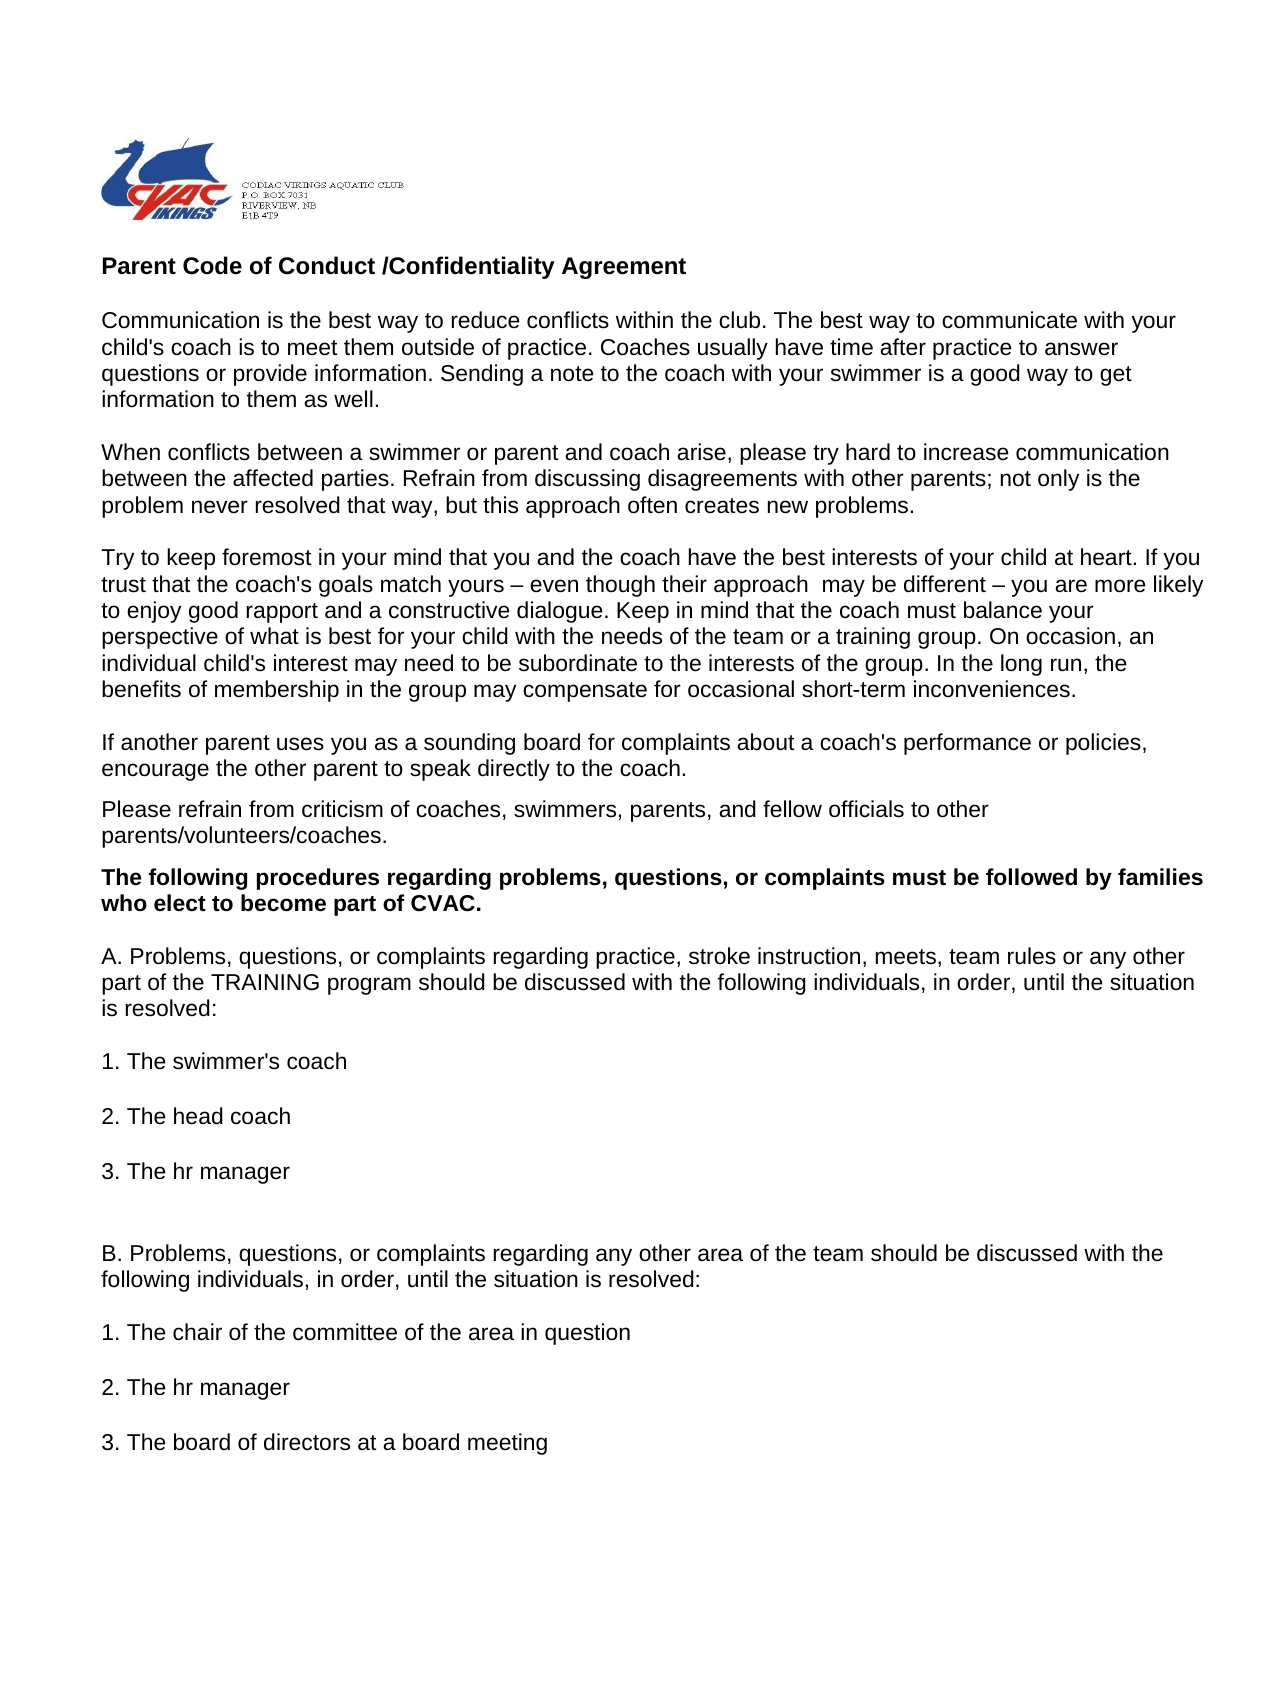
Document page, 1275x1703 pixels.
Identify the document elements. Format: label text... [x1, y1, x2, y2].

text 1. The chair of the committee of the area in question [101, 1319, 1206, 1345]
text The following procedures regarding problems, questions, or complaints must be followed by families who elect to become part of CVAC. [101, 863, 1206, 916]
text Communication is the best way to reduce conflicts within the club. The best way to communicate with your child's coach is to meet them outside of practice. Coaches usually have time after practice to answer questions or provide information. Sending a note to the coach with your swimmer is a good way to get information to them as well. [101, 307, 1206, 412]
text 2. The head coach [101, 1103, 1206, 1129]
text Parent Code of Conduct /Confidentiality Agreement [101, 252, 1206, 279]
text If another parent uses you as a sounding board for complaints about a coach's performance or policies, encourage the other parent to speak directly to the coach. [101, 729, 1206, 781]
text 2. The hr manager [101, 1374, 1206, 1400]
picture [101, 138, 405, 225]
text Please refrain from criticism of coaches, swimmers, parents, and fellow officials to other parents/volunteers/coaches. [101, 796, 1206, 849]
text When conflicts between a swimmer or parent and coach arise, please try hard to increase communication between the affected parties. Refrain from discussing disagreements with other parents; not only is the problem never resolved that way, but this approach often creates new problems. [101, 439, 1206, 518]
text 3. The hr manager [101, 1158, 1206, 1184]
text B. Problems, questions, or complaints regarding any other area of the team should be discussed with the following individuals, in order, until the situation is resolved: [101, 1240, 1206, 1292]
text 3. The board of directors at a board meeting [101, 1429, 1206, 1455]
text Try to keep foremost in your mind that you and the coach have the best interests of your child at heart. If you trust that the coach's goals match yours – even though their approach may be different – you are more likely to enjoy good rapport and a constructive dialogue. Keep in mind that the coach must balance your perspective of what is best for your child with the needs of the team or a training group. On occasion, an individual child's interest may need to be subordinate to the interests of the group. In the long run, the benefits of membership in the group may compensate for occasional short-term inconveniences. [101, 544, 1206, 702]
text A. Problems, questions, or complaints regarding practice, stroke instruction, meets, team rules or any other part of the TRAINING program should be discussed with the following individuals, in order, until the situation is resolved: [101, 943, 1206, 1022]
text 1. The swimmer's coach [101, 1048, 1206, 1074]
